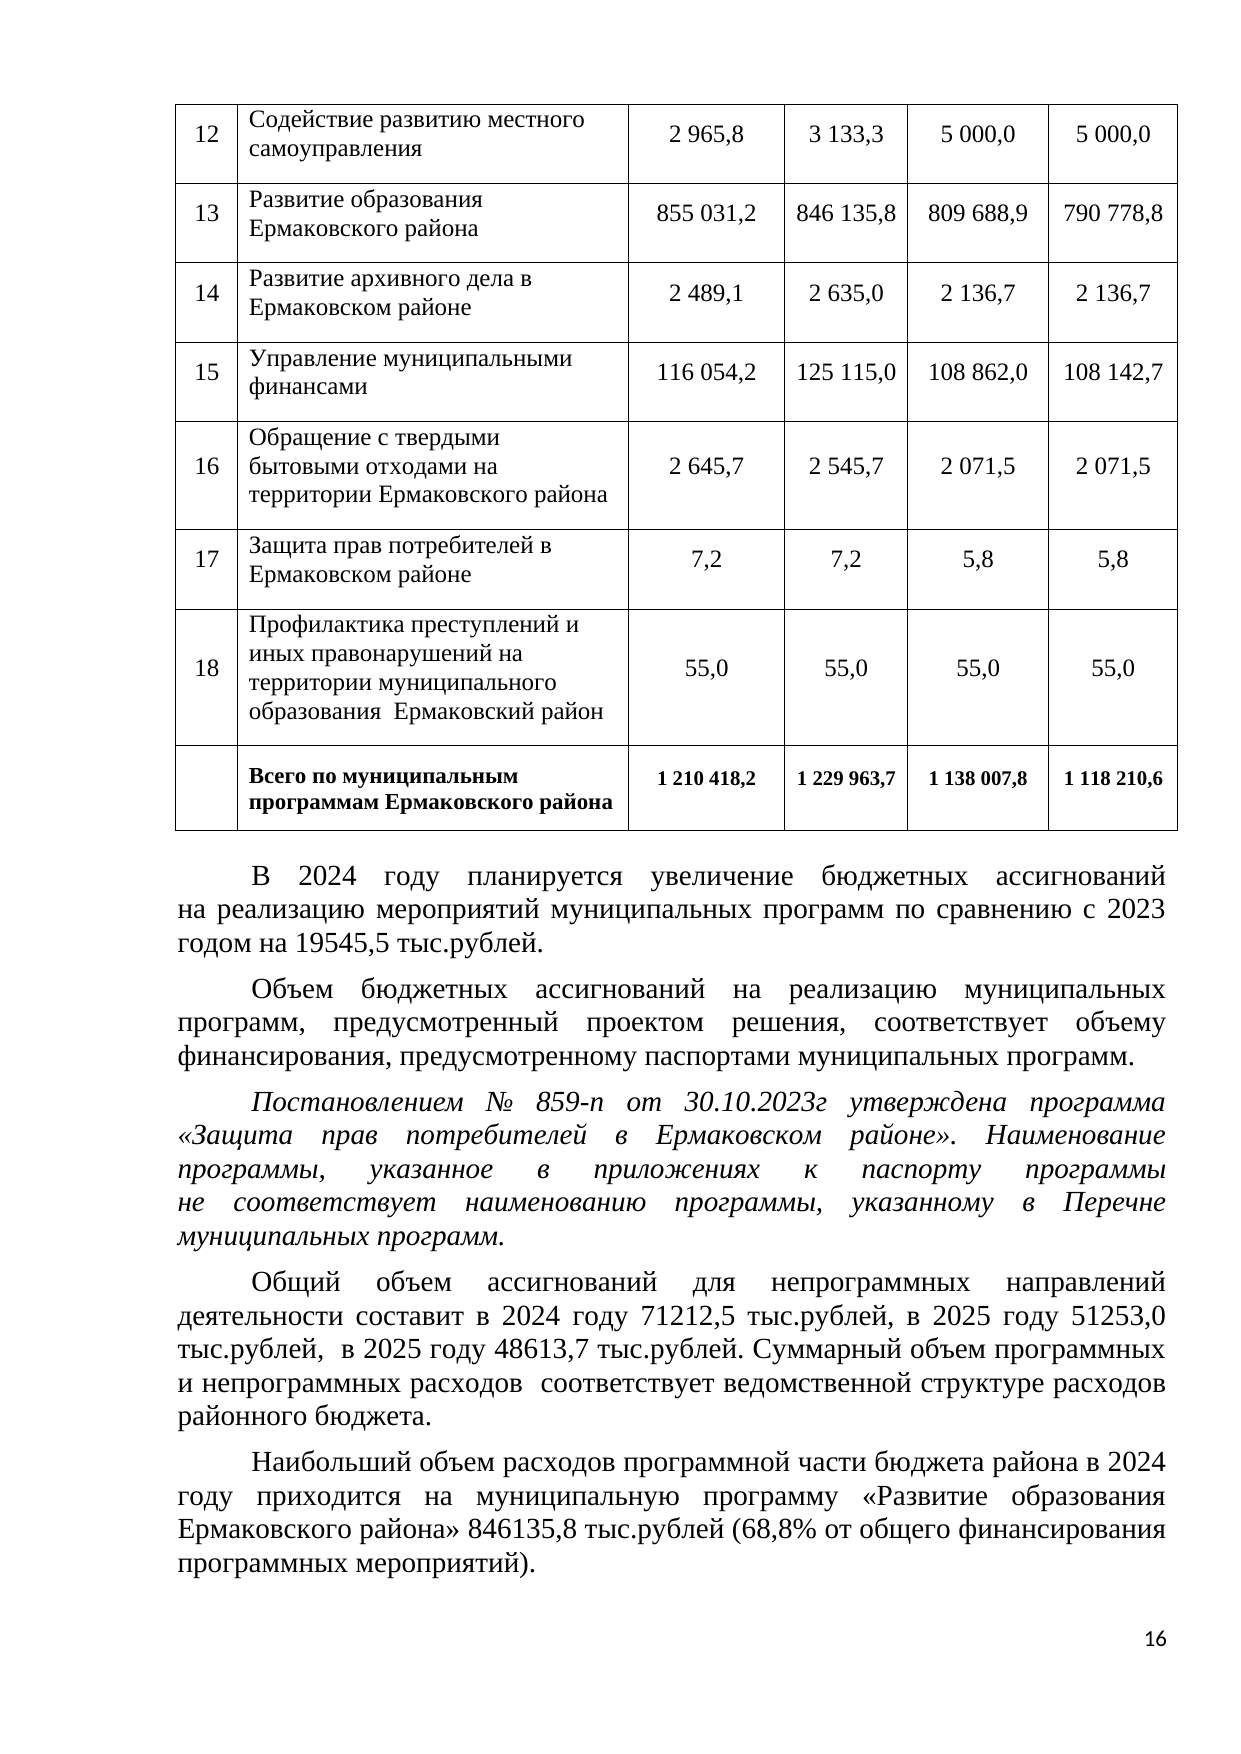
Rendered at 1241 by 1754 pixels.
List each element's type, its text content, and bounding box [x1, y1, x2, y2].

table_cell 7,2 [629, 530, 784, 608]
table_cell 5,8 [1049, 530, 1177, 608]
table_cell 55,0 [629, 610, 784, 745]
text Наибольший объем расходов программной части бюджета района в 2024 году приходится на муниципальную программу «Развитие образования Ермаковского района» 846135,8 тыс.рублей (68,8% от общего финансирования программных мероприятий). [177, 1444, 1167, 1578]
table_cell 55,0 [1049, 610, 1177, 745]
table_cell [176, 746, 237, 830]
table_cell 2 645,7 [629, 422, 784, 529]
table_cell 16 [176, 422, 237, 529]
table_cell 13 [176, 184, 237, 262]
table_cell 108 862,0 [908, 343, 1048, 421]
table_cell 125 115,0 [785, 343, 907, 421]
table_cell 846 135,8 [785, 184, 907, 262]
table_cell 7,2 [785, 530, 907, 608]
table_cell 55,0 [908, 610, 1048, 745]
text Постановлением № 859-п от 30.10.2023г утверждена программа «Защита прав потребителей в Ермаковском районе». Наименование программы, указанное в приложениях к паспорту программы не соответствует наименованию программы, указанному в Перечне муниципальных программ. [177, 1084, 1167, 1252]
table_cell Развитие архивного дела в Ермаковском районе [238, 263, 628, 342]
table_cell Защита прав потребителей в Ермаковском районе [238, 530, 628, 608]
table_cell Профилактика преступлений и иных правонарушений на территории муниципального образования Ермаковский район [238, 610, 628, 745]
table_cell 2 071,5 [1049, 422, 1177, 529]
table_cell 1 138 007,8 [908, 746, 1048, 830]
table_cell 5 000,0 [908, 105, 1048, 183]
table_cell 1 118 210,6 [1049, 746, 1177, 830]
table_cell 2 965,8 [629, 105, 784, 183]
table_cell Управление муниципальными финансами [238, 343, 628, 421]
table_cell 3 133,3 [785, 105, 907, 183]
table_cell 17 [176, 530, 237, 608]
table_cell 12 [176, 105, 237, 183]
text Общий объем ассигнований для непрограммных направлений деятельности составит в 2024 году 71212,5 тыс.рублей, в 2025 году 51253,0 тыс.рублей, в 2025 году 48613,7 тыс.рублей. Суммарный объем программных и непрограммных расходов соответствует ведомственной структуре расходов районного бюджета. [177, 1264, 1167, 1432]
table_cell 855 031,2 [629, 184, 784, 262]
table_cell 2 071,5 [908, 422, 1048, 529]
text Объем бюджетных ассигнований на реализацию муниципальных программ, предусмотренный проектом решения, соответствует объему финансирования, предусмотренному паспортами муниципальных программ. [177, 971, 1167, 1071]
table_cell 1 210 418,2 [629, 746, 784, 830]
table_cell 55,0 [785, 610, 907, 745]
text В 2024 году планируется увеличение бюджетных ассигнований на реализацию мероприятий муниципальных программ по сравнению с 2023 годом на 19545,5 тыс.рублей. [177, 858, 1167, 958]
table_cell 15 [176, 343, 237, 421]
table_cell Содействие развитию местного самоуправления [238, 105, 628, 183]
table_cell 790 778,8 [1049, 184, 1177, 262]
table_cell 116 054,2 [629, 343, 784, 421]
table_cell 2 136,7 [1049, 263, 1177, 342]
table_cell Всего по муниципальным программам Ермаковского района [238, 746, 628, 830]
table_cell 809 688,9 [908, 184, 1048, 262]
table_cell Обращение с твердыми бытовыми отходами на территории Ермаковского района [238, 422, 628, 529]
table_cell 5 000,0 [1049, 105, 1177, 183]
table_cell 2 489,1 [629, 263, 784, 342]
table_cell 2 545,7 [785, 422, 907, 529]
table_cell 14 [176, 263, 237, 342]
table_cell 18 [176, 610, 237, 745]
table_cell 108 142,7 [1049, 343, 1177, 421]
table_cell 2 635,0 [785, 263, 907, 342]
table_cell Развитие образования Ермаковского района [238, 184, 628, 262]
table_cell 1 229 963,7 [785, 746, 907, 830]
table_cell 5,8 [908, 530, 1048, 608]
table_cell 2 136,7 [908, 263, 1048, 342]
